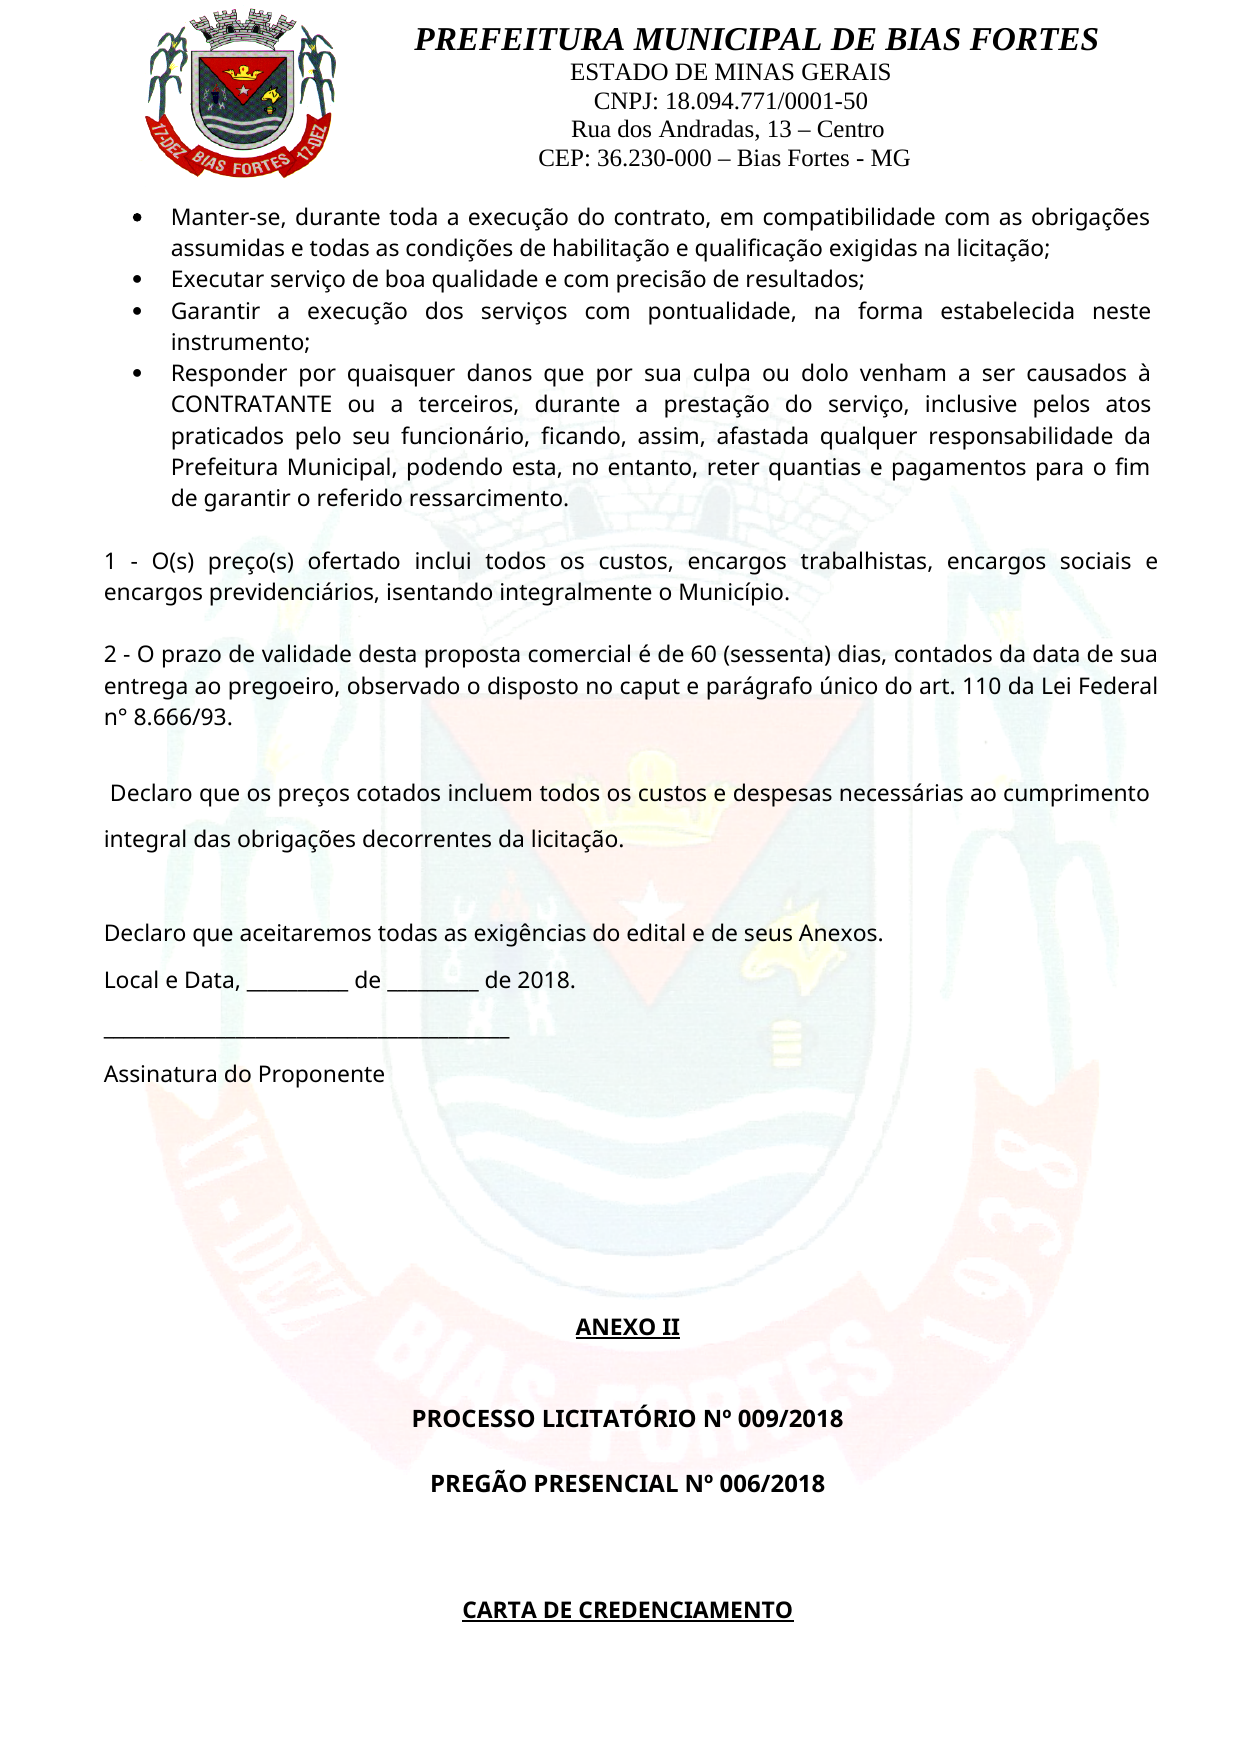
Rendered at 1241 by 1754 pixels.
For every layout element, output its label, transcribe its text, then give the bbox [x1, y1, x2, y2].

text PREGÃO PRESENCIAL Nº 006/2018 [103, 1467, 1152, 1500]
text Local e Data, __________ de _________ de 2018. [103, 964, 1152, 995]
list Executar serviço de boa qualidade e com precisão de resultados; [133, 263, 1152, 294]
text Declaro que aceitaremos todas as exigências do edital e de seus Anexos. [103, 917, 1152, 948]
list Garantir a execução dos serviços com pontualidade, na forma estabelecida neste instrumento; [133, 294, 1152, 357]
list Manter-se, durante toda a execução do contrato, em compatibilidade com as obrigações assumidas e todas as condições de habilitação e qualificação exigidas na licitação; [133, 201, 1152, 263]
text ________________________________________ [103, 1011, 1152, 1042]
text 2 - O prazo de validade desta proposta comercial é de 60 (sessenta) dias, contados da data de sua entrega ao pregoeiro, observado o disposto no caput e parágrafo único do art. 110 da Lei Federal n° 8.666/93. [103, 638, 1160, 732]
text Declaro que os preços cotados incluem todos os custos e despesas necessárias ao cumprimento integral das obrigações decorrentes da licitação. [103, 776, 1152, 854]
text PROCESSO LICITATÓRIO Nº 009/2018 [103, 1402, 1152, 1435]
text CARTA DE CREDENCIAMENTO [103, 1594, 1152, 1625]
list Responder por quaisquer danos que por sua culpa ou dolo venham a ser causados à CONTRATANTE ou a terceiros, durante a prestação do serviço, inclusive pelos atos praticados pelo seu funcionário, ficando, assim, afastada qualquer responsabilidade da Prefeitura Municipal, podendo esta, no entanto, reter quantias e pagamentos para o fim de garantir o referido ressarcimento. [133, 357, 1152, 513]
text 1 - O(s) preço(s) ofertado inclui todos os custos, encargos trabalhistas, encargos sociais e encargos previdenciários, isentando integralmente o Município. [103, 544, 1160, 607]
picture [128, 0, 354, 189]
text Assinatura do Proponente [103, 1058, 1152, 1089]
subtitle ANEXO II [103, 1311, 1152, 1342]
